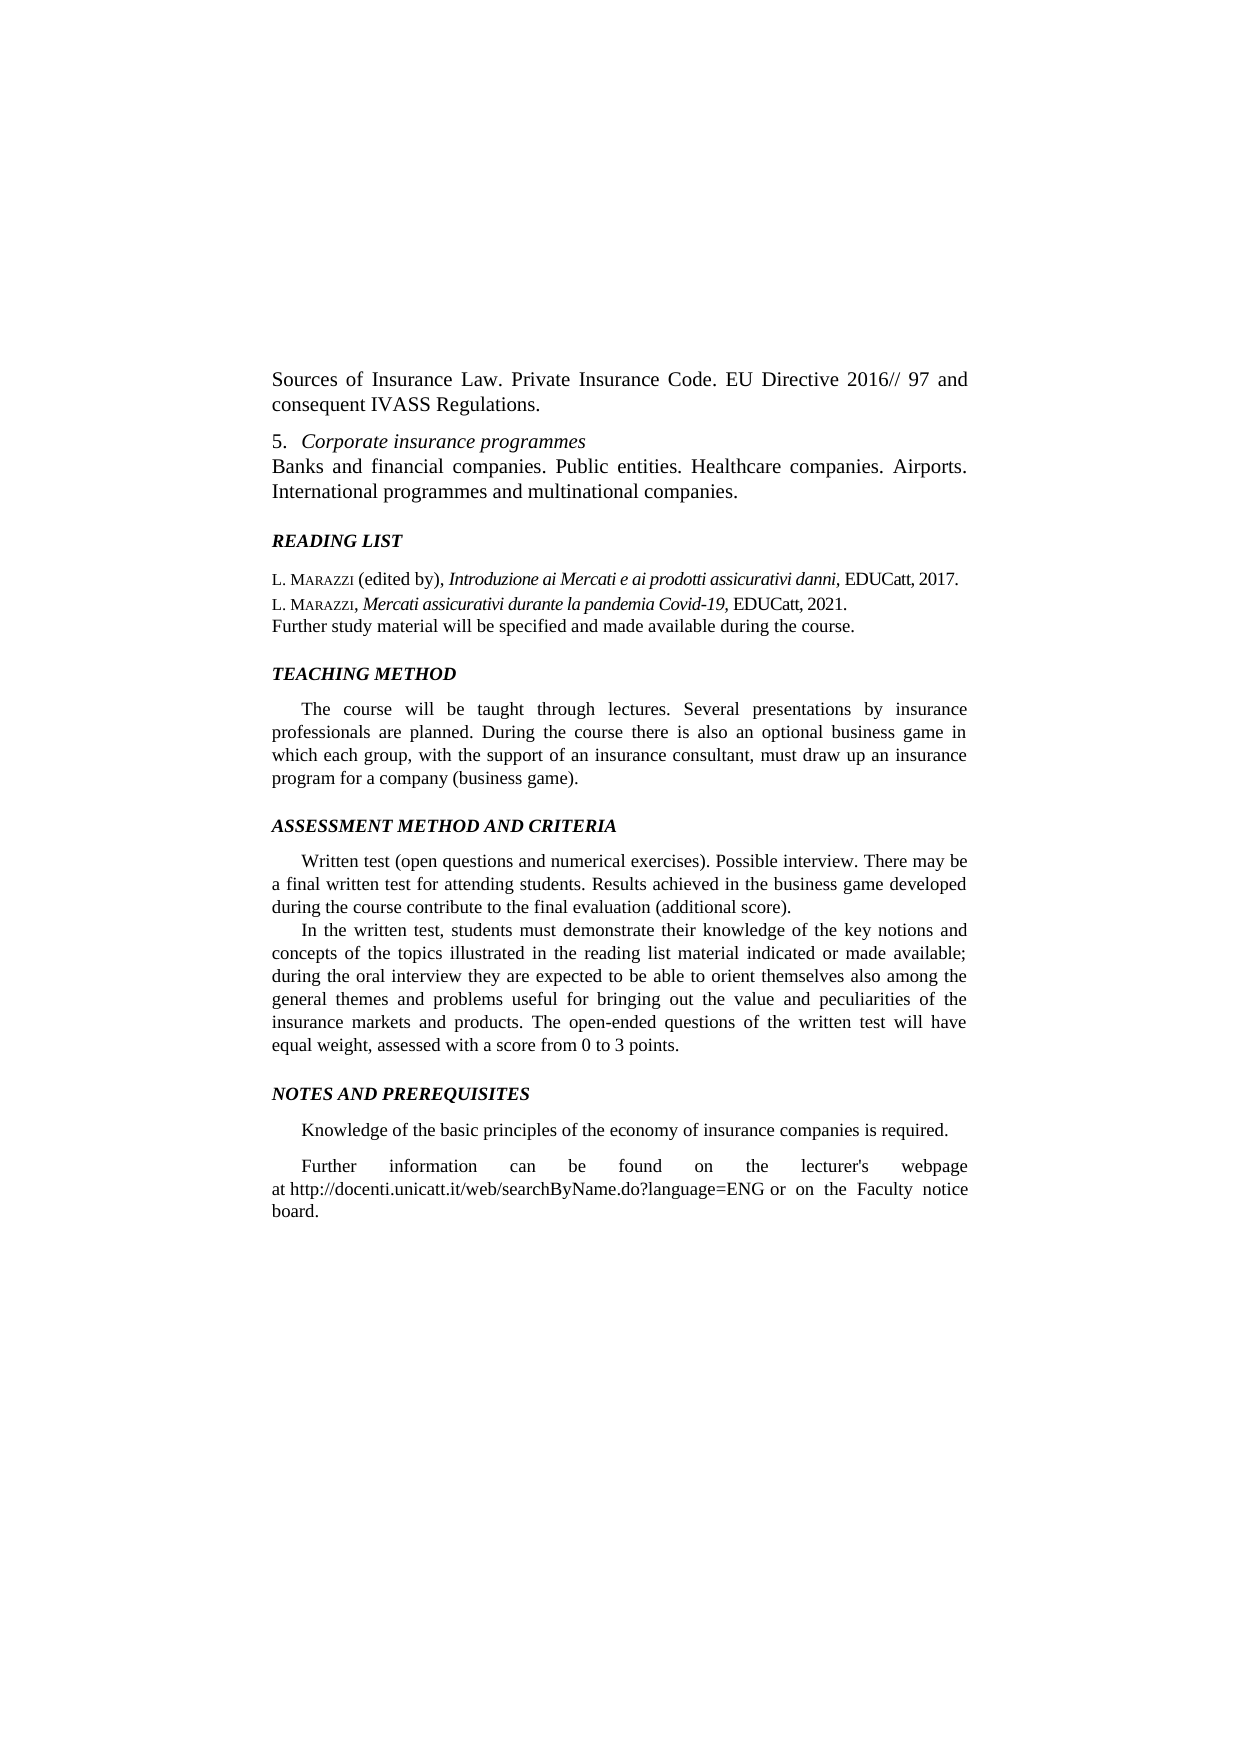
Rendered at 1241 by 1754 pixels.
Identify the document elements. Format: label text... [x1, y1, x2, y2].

text L. Marazzi (edited by), Introduzione ai Mercati e ai prodotti assicurativi danni, EDUCatt, 2017. [272, 564, 968, 589]
text Sources of Insurance Law. Private Insurance Code. EU Directive 2016// 97 and consequent IVASS Regulations. [272, 366, 968, 416]
text Banks and financial companies. Public entities. Healthcare companies. Airports. International programmes and multinational companies. [272, 454, 968, 504]
text Further study material will be specified and made available during the course. [272, 614, 968, 637]
text L. Marazzi, Mercati assicurativi durante la pandemia Covid-19, EDUCatt, 2021. [272, 589, 968, 614]
text NOTES AND PREREQUISITES [272, 1081, 968, 1106]
text In the written test, students must demonstrate their knowledge of the key notions and concepts of the topics illustrated in the reading list material indicated or made available; during the oral interview they are expected to be able to orient themselves also among the general themes and problems useful for bringing out the value and peculiarities of the insurance markets and products. The open-ended questions of the written test will have equal weight, assessed with a score from 0 to 3 points. [272, 918, 968, 1056]
text TEACHING METHOD [272, 662, 968, 685]
text Further information can be found on the lecturer's webpage at http://docenti.unicatt.it/web/searchByName.do?language=ENG or on the Faculty notice board. [272, 1199, 968, 1222]
text READING LIST [272, 529, 968, 552]
text Knowledge of the basic principles of the economy of insurance companies is required. [272, 1118, 968, 1141]
text Further information can be found on the lecturer's webpage at http://docenti.unicatt.it/web/searchByName.do?language=ENG or on the Faculty notice board. [272, 1154, 968, 1178]
text Written test (open questions and numerical exercises). Possible interview. There may be a final written test for attending students. Results achieved in the business game developed during the course contribute to the final evaluation (additional score). [272, 849, 968, 918]
text The course will be taught through lectures. Several presentations by insurance professionals are planned. During the course there is also an optional business game in which each group, with the support of an insurance consultant, must draw up an insurance program for a company (business game). [272, 697, 968, 789]
text ASSESSMENT METHOD AND CRITERIA [272, 814, 968, 837]
text 5. Corporate insurance programmes [272, 429, 968, 454]
